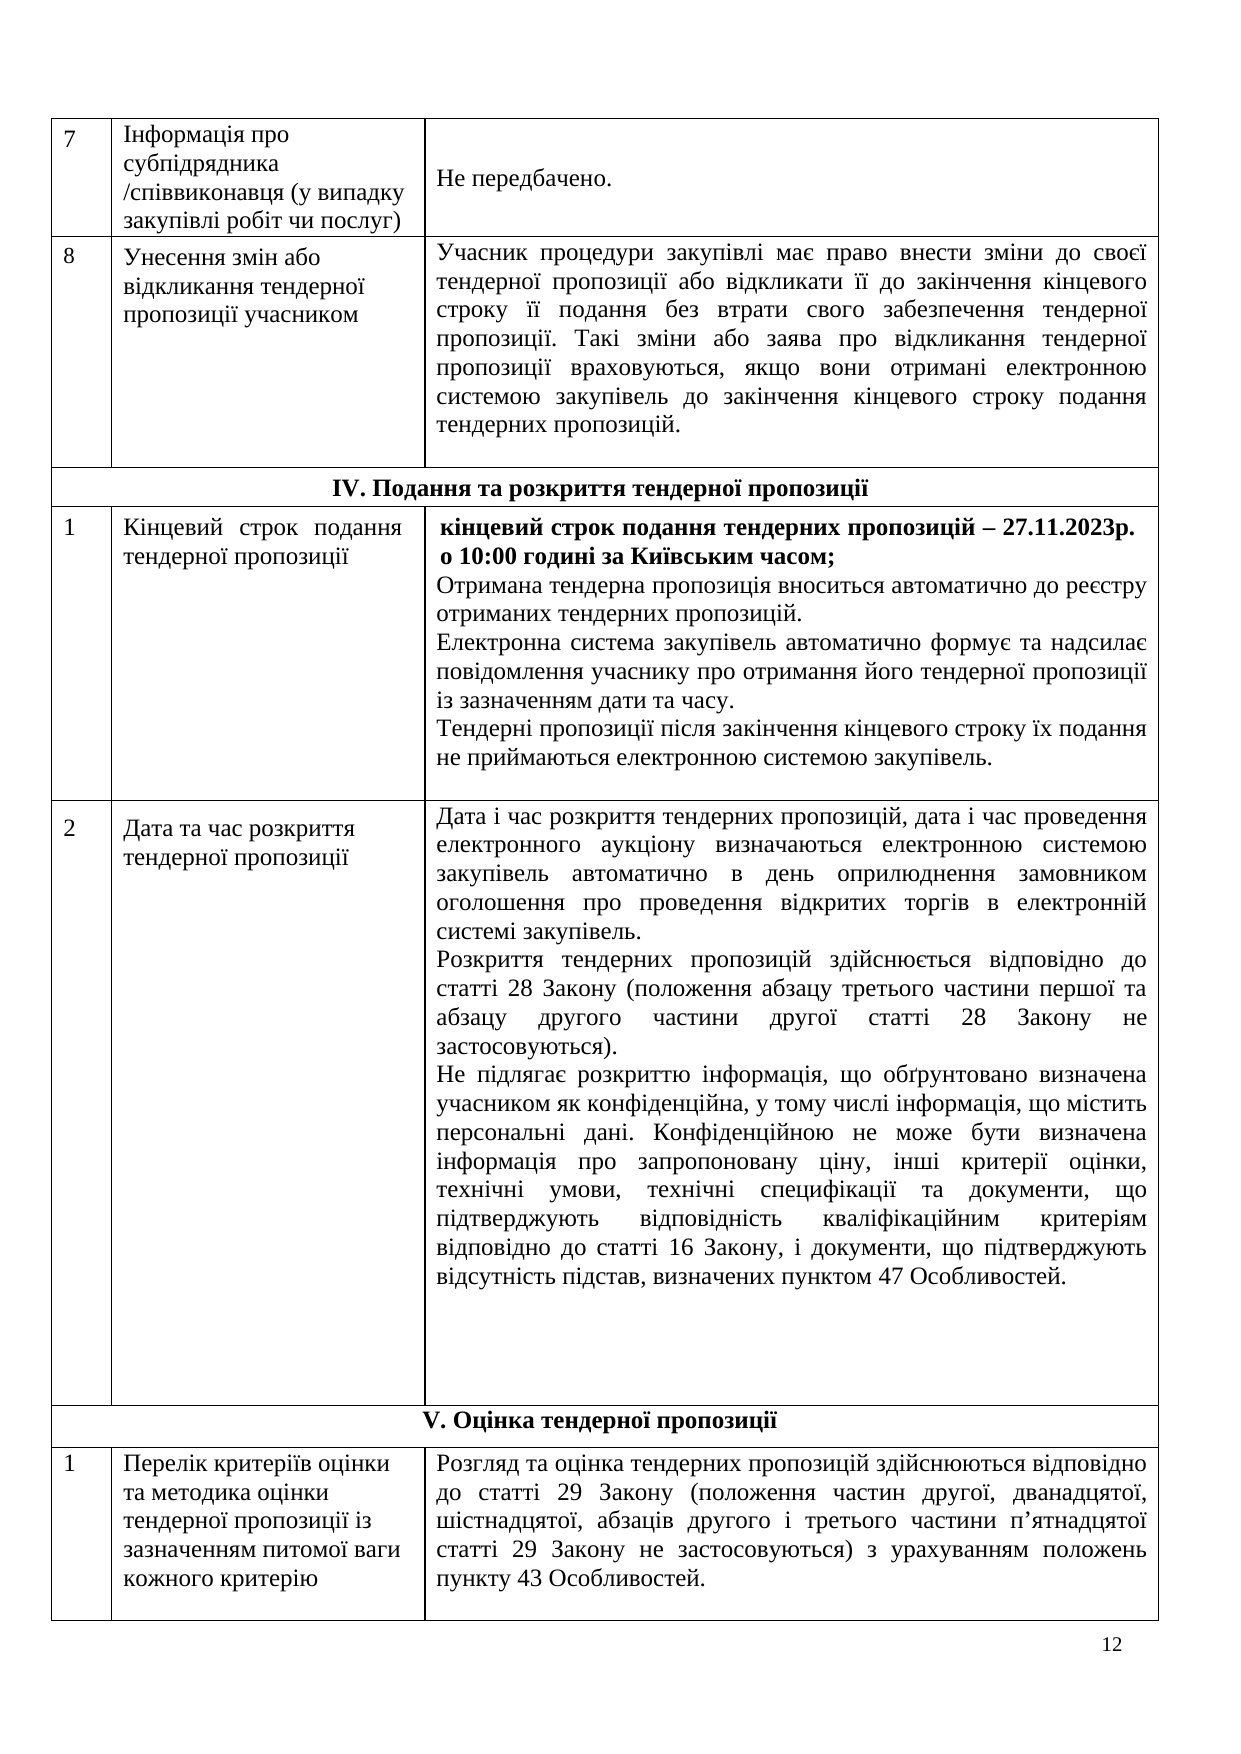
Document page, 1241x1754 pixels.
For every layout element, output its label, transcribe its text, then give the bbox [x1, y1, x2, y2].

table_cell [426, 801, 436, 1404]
table_cell V. Оцінка тендерної пропозиції [52, 1406, 1158, 1447]
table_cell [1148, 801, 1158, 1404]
table_cell Інформація про субпідрядника /співвиконавця (у випадку закупівлі робіт чи послуг) [112, 119, 424, 236]
table_cell 1 [52, 1448, 111, 1620]
table_cell 2 [52, 801, 111, 1404]
table_cell 7 [52, 119, 111, 236]
table_cell кінцевий строк подання тендерних пропозицій – 27.11.2023р. о 10:00 годині за Київським часом; Отримана тендерна пропозиція вноситься автоматично до реєстру отриманих тендерних пропозицій. Електронна система закупівель автоматично формує та надсилає повідомлення учаснику про отримання його тендерної пропозиції із зазначенням дати та часу. Тендерні пропозиції після закінчення кінцевого строку їх подання не приймаються електронною системою закупівель. [426, 507, 1158, 800]
table_cell Не передбачено. [426, 119, 1158, 236]
table_cell Учасник процедури закупівлі має право внести зміни до своєї тендерної пропозиції або відкликати її до закінчення кінцевого строку її подання без втрати свого забезпечення тендерної пропозиції. Такі зміни або заява про відкликання тендерної пропозиції враховуються, якщо вони отримані електронною системою закупівель до закінчення кінцевого строку подання тендерних пропозицій. [426, 237, 1158, 467]
table_cell 8 [52, 237, 111, 467]
table_cell Унесення змін або відкликання тендерної пропозиції учасником [112, 237, 424, 467]
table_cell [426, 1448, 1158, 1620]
table_cell 1 [52, 507, 111, 800]
table_cell Дата та час розкриття тендерної пропозиції [112, 801, 424, 1404]
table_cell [112, 1448, 424, 1620]
table_cell Кінцевий строк подання тендерної пропозиції [112, 507, 424, 800]
table_cell ІV. Подання та розкриття тендерної пропозиції [52, 468, 1158, 506]
